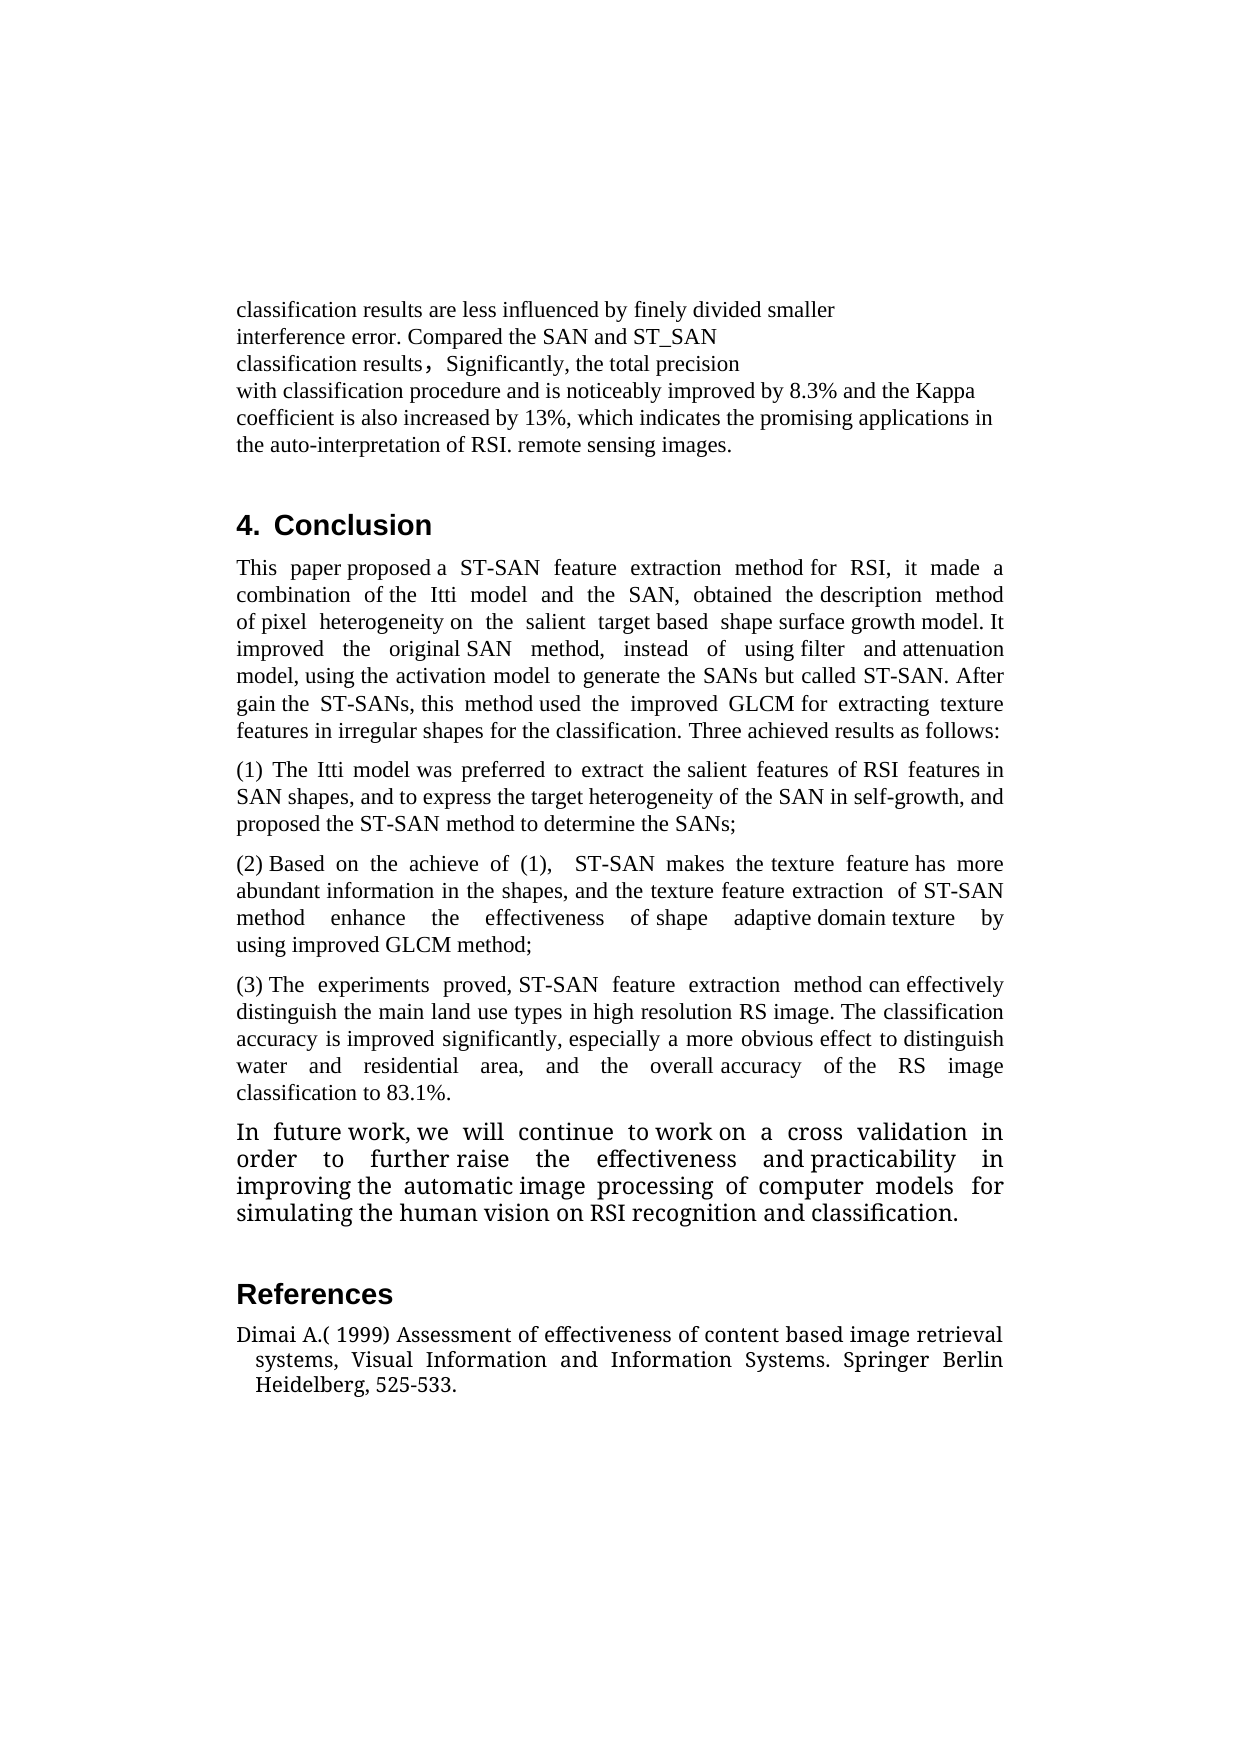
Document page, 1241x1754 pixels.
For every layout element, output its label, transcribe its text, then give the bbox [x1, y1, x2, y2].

subtitle Conclusion [236, 508, 1004, 541]
text (1) The Itti model was preferred to extract the salient features of RSI features in SAN shapes, and to express the target heterogeneity of the SAN in self-growth, and proposed the ST-SAN method to determine the SANs; [236, 756, 1004, 837]
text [236, 295, 1004, 458]
text In future work, we will continue to work on a cross validation in order to further raise the effectiveness and practicability in improving the automatic image processing of computer models for simulating the human vision on RSI recognition and classification. [236, 1118, 1004, 1227]
text (2) Based on the achieve of (1), ST-SAN makes the texture feature has more abundant information in the shapes, and the texture feature extraction of ST-SAN method enhance the effectiveness of shape adaptive domain texture by using improved GLCM method; [236, 850, 1004, 958]
subtitle References [236, 1277, 1004, 1310]
text Dimai A.( 1999) Assessment of effectiveness of content based image retrieval systems, Visual Information and Information Systems. Springer , 525-533. [236, 1323, 1004, 1398]
text This paper proposed a ST-SAN feature extraction method for RSI, it made a combination of the Itti model and the SAN, obtained the description method of pixel heterogeneity on the salient target based shape surface growth model. It improved the original SAN method, instead of using filter and attenuation model, using the activation model to generate the SANs but called ST-SAN. After gain the ST-SANs, this method used the improved GLCM for extracting texture features in irregular shapes for the classification. Three achieved results as follows: [236, 554, 1004, 743]
text (3) The experiments proved, ST-SAN feature extraction method can effectively distinguish the main land use types in high resolution RS image. The classification accuracy is improved significantly, especially a more obvious effect to distinguish water and residential area, and the overall accuracy of the RS image classification to 83.1%. [236, 971, 1004, 1106]
